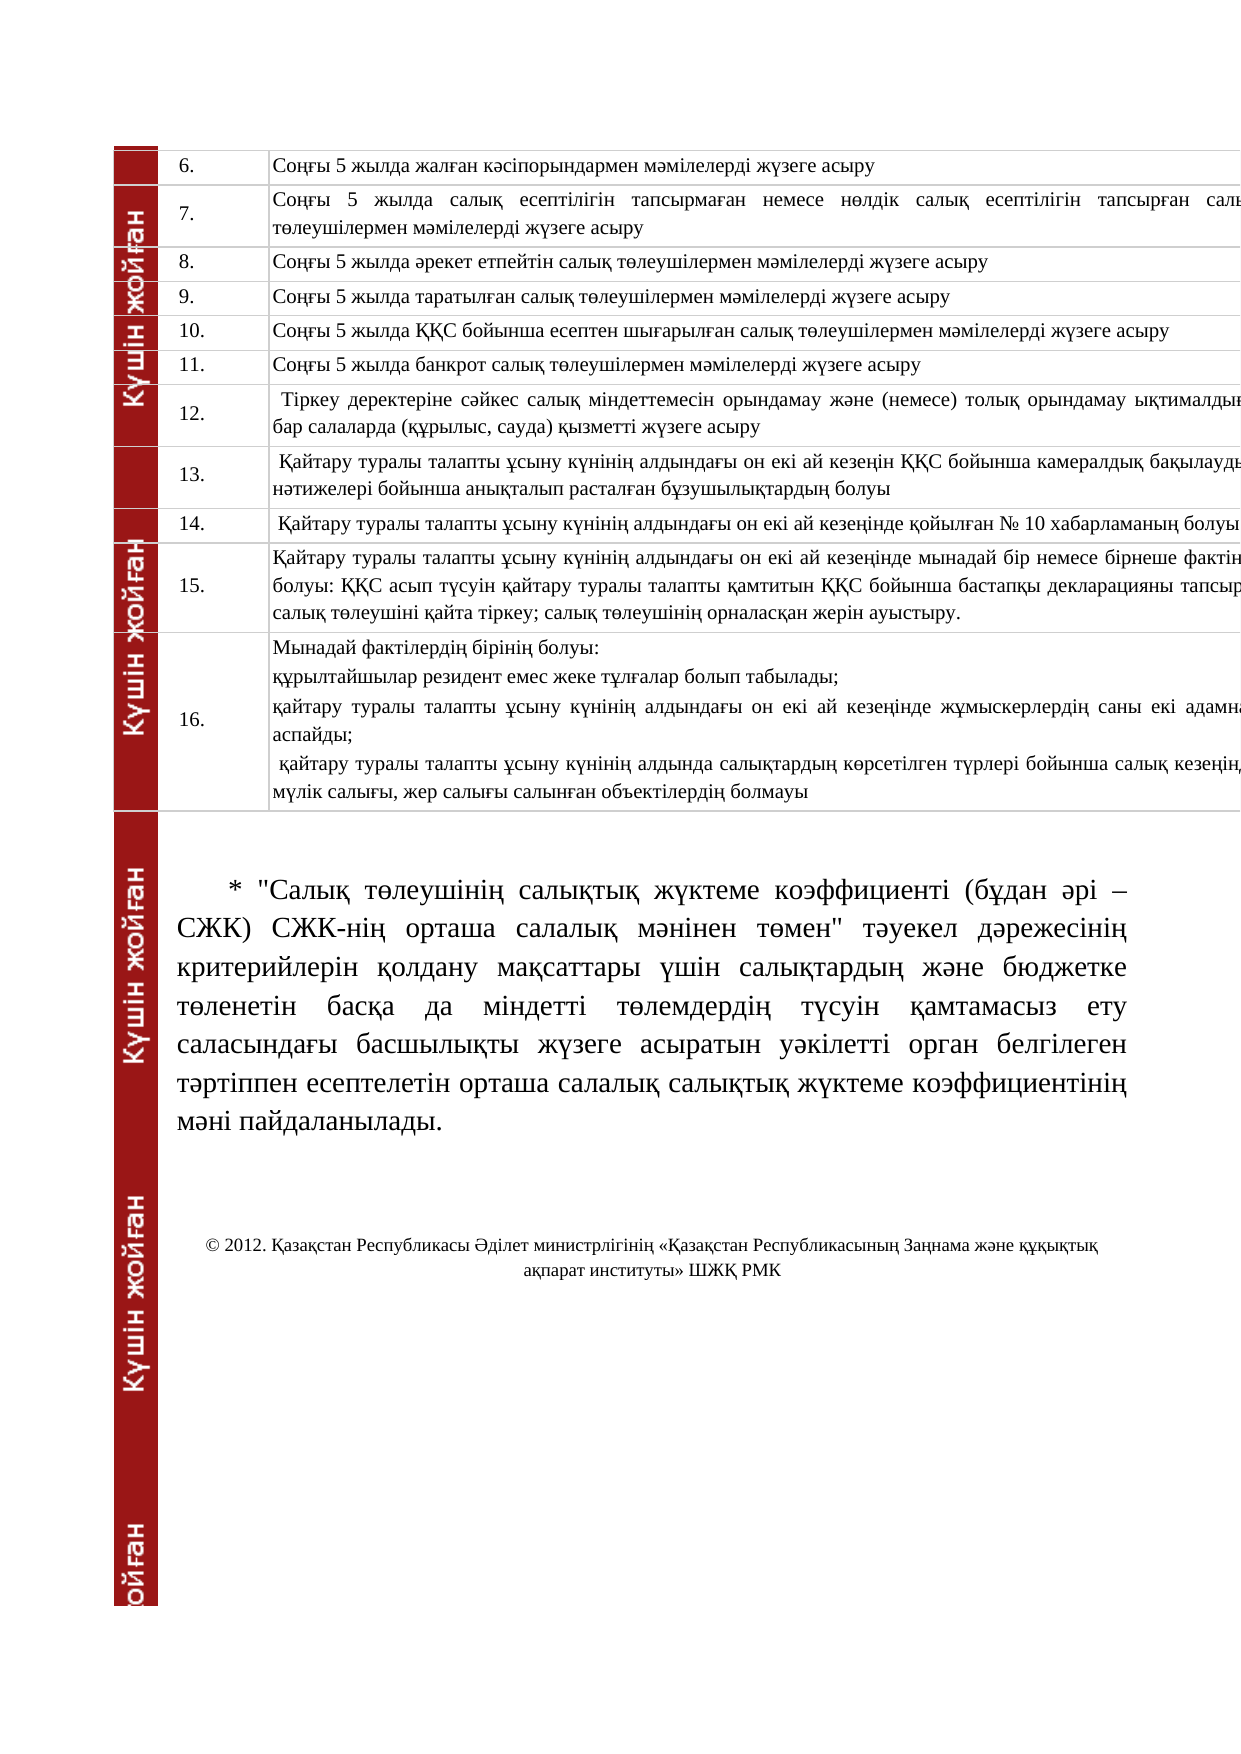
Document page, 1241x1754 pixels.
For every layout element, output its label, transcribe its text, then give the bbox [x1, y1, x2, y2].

table_cell 11. [114, 351, 268, 384]
table_cell 12. [114, 385, 268, 446]
table_cell 15. [114, 544, 268, 632]
picture [114, 146, 158, 150]
text © 2012. Қазақстан Республикасы Әділет министрлігінің «Қазақстан Республикасының Заңнама және құқықтық ақпарат институты» ШЖҚ РМК [112, 1234, 1128, 1280]
table_cell Мынадай фактілердің бірінің болуы: құрылтайшылар резидент емес жеке тұлғалар болып табылады; қайтару туралы талапты ұсыну күнінің алдындағы он екі ай кезеңінде жұмыскерлердің саны екі адамнан аспайды; қайтару туралы талапты ұсыну күнінің алдында салықтардың көрсетілген түрлері бойынша салық кезеңінде мүлік салығы, жер салығы салынған объектілердің болмауы [270, 633, 1240, 810]
table_cell Қайтару туралы талапты ұсыну күнінің алдындағы он екі ай кезеңін ҚҚС бойынша камералдық бақылаудың нәтижелері бойынша анықталып расталған бұзушылықтардың болуы [270, 447, 1240, 508]
table_cell 7. [114, 186, 268, 246]
table_cell 14. [114, 509, 268, 542]
table_cell Соңғы 5 жылда әрекет етпейтін салық төлеушілермен мәмілелерді жүзеге асыру [270, 248, 1240, 281]
table_cell Соңғы 5 жылда таратылған салық төлеушілермен мәмілелерді жүзеге асыру [270, 282, 1240, 315]
table_cell 16. [114, 633, 268, 810]
table_cell 13. [114, 447, 268, 508]
table_cell 10. [114, 316, 268, 349]
table_cell Қайтару туралы талапты ұсыну күнінің алдындағы он екі ай кезеңінде мынадай бір немесе бірнеше фактінің болуы: ҚҚС асып түсуін қайтару туралы талапты қамтитын ҚҚС бойынша бастапқы декларацияны тапсыру; салық төлеушіні қайта тіркеу; салық төлеушінің орналасқан жерін ауыстыру. [270, 544, 1240, 632]
table_cell Соңғы 5 жылда банкрот салық төлеушілермен мәмілелерді жүзеге асыру [270, 351, 1240, 384]
picture [114, 1280, 158, 1606]
table_cell Соңғы 5 жылда жалған кәсіпорындармен мәмілелерді жүзеге асыру [270, 151, 1240, 184]
table_cell Тіркеу деректеріне сәйкес салық міндеттемесін орындамау және (немесе) толық орындамау ықтималдығы бар салаларда (құрылыс, сауда) қызметті жүзеге асыру [270, 385, 1240, 446]
table_cell 6. [114, 151, 268, 184]
text * "Салық төлеушінің салықтық жүктеме коэффициенті (бұдан әрі – СЖК) СЖК-нің орташа салалық мәнінен төмен" тәуекел дәрежесінің критерийлерін қолдану мақсаттары үшін салықтардың және бюджетке төленетін басқа да міндетті төлемдердің түсуін қамтамасыз ету саласындағы басшылықты жүзеге асыратын уәкілетті орган белгілеген тәртіппен есептелетін орташа салалық салықтық жүктеме коэффициентінің мәні пайдаланылады. [112, 872, 1128, 1137]
table_cell 8. [114, 248, 268, 281]
table_cell Соңғы 5 жылда ҚҚС бойынша есептен шығарылған салық төлеушілермен мәмілелерді жүзеге асыру [270, 316, 1240, 349]
picture [114, 812, 158, 872]
table_cell Соңғы 5 жылда салық есептілігін тапсырмаған немесе нөлдік салық есептілігін тапсырған салық төлеушілермен мәмілелерді жүзеге асыру [270, 186, 1240, 246]
table_cell Қайтару туралы талапты ұсыну күнінің алдындағы он екі ай кезеңінде қойылған № 10 хабарламаның болуы [270, 509, 1240, 542]
table_cell 9. [114, 282, 268, 315]
picture [114, 1137, 158, 1234]
